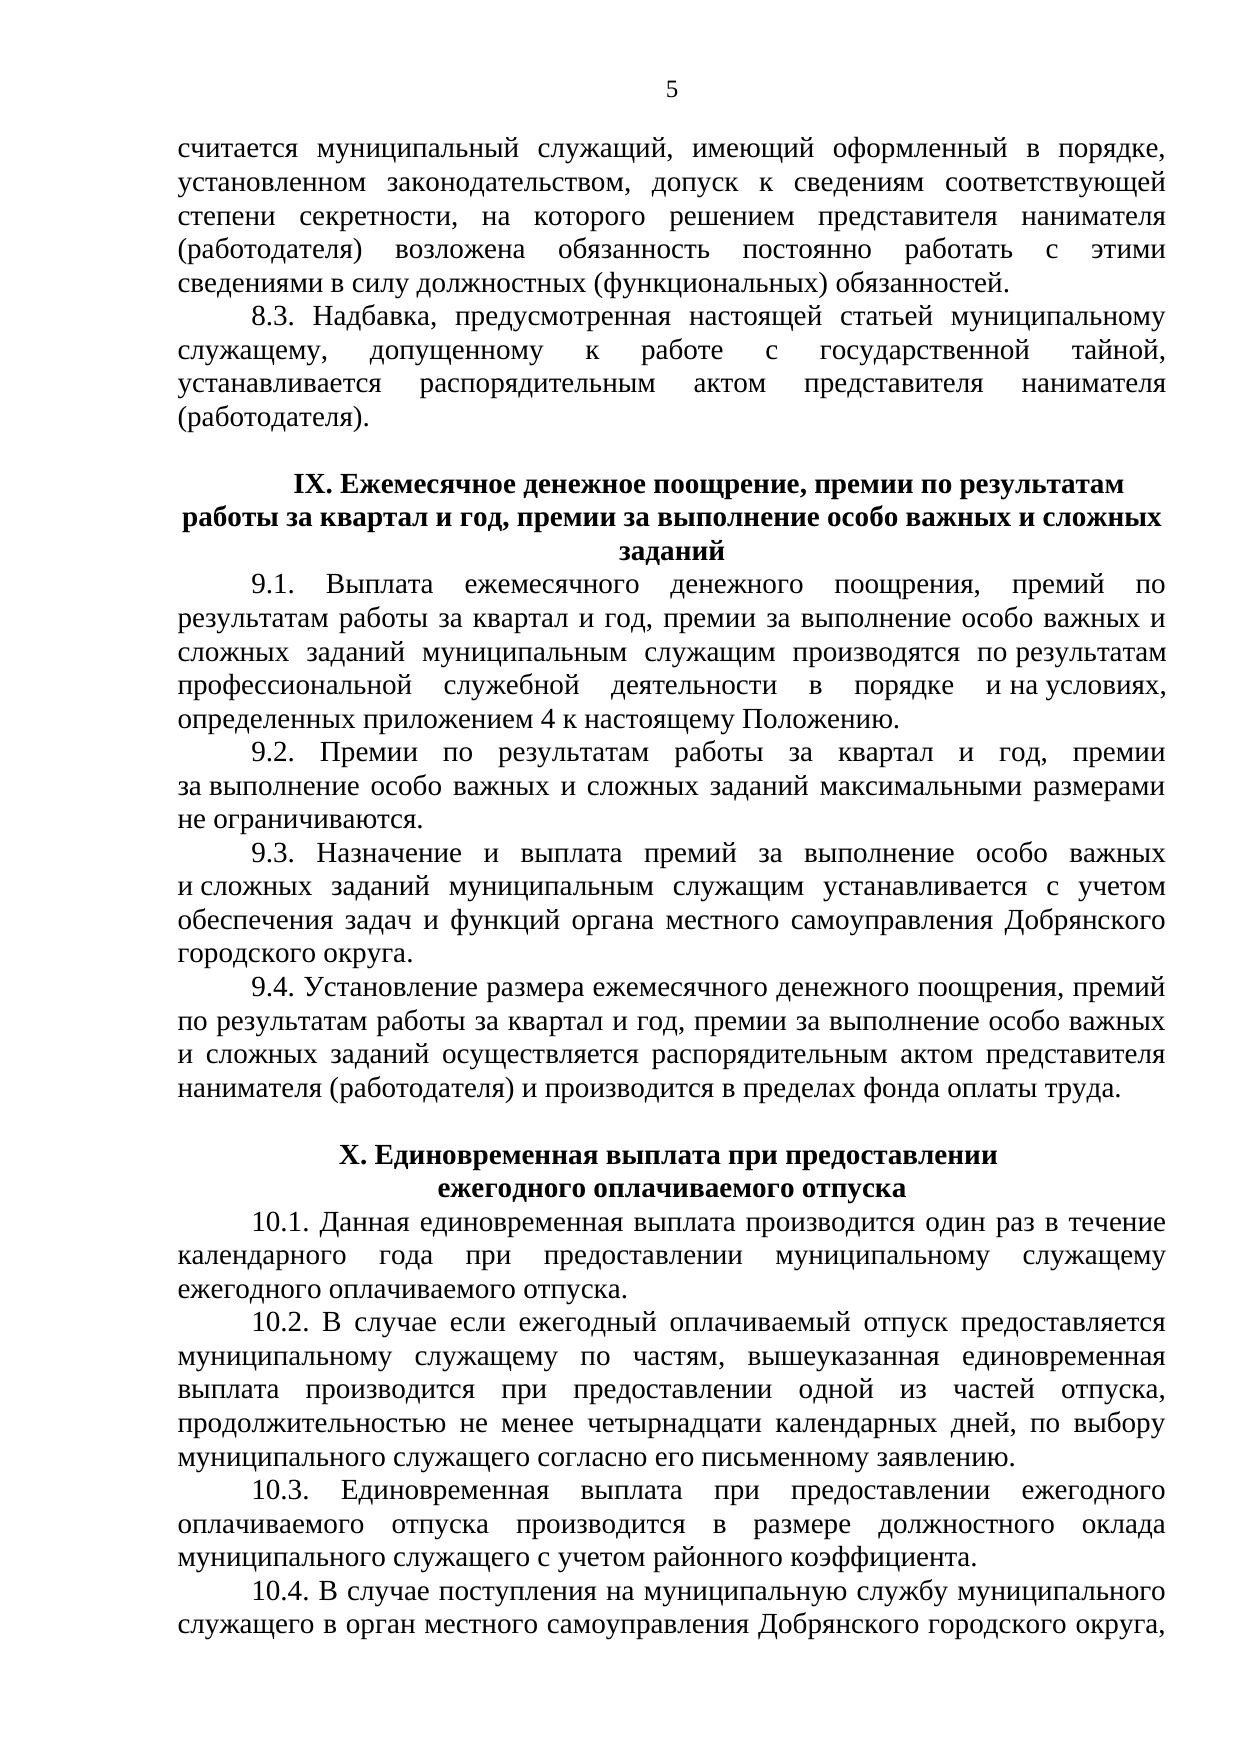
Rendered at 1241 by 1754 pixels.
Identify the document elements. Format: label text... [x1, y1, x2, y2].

text 9.2. Премии по результатам работы за квартал и год, премии за выполнение особо важных и сложных заданий максимальными размерами не ограничиваются. [177, 734, 1167, 835]
text X. Единовременная выплата при предоставлении ежегодного оплачиваемого отпуска [177, 1137, 1167, 1204]
text 10.1. Данная единовременная выплата производится один раз в течение календарного года при предоставлении муниципальному служащему ежегодного оплачиваемого отпуска. [177, 1204, 1167, 1304]
subtitle IX. Ежемесячное денежное поощрение, премии по результатам работы за квартал и год, премии за выполнение особо важных и сложных заданий [177, 466, 1167, 567]
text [177, 131, 1167, 298]
text 10.2. В случае если ежегодный оплачиваемый отпуск предоставляется муниципальному служащему по частям, вышеуказанная единовременная выплата производится при предоставлении одной из частей отпуска, продолжительностью не менее четырнадцати календарных дней, по выбору муниципального служащего согласно его письменному заявлению. [177, 1304, 1167, 1472]
text 8.3. Надбавка, предусмотренная настоящей статьей муниципальному служащему, допущенному к работе с государственной тайной, устанавливается распорядительным актом представителя нанимателя (работодателя). [177, 298, 1167, 432]
text 9.4. Установление размера ежемесячного денежного поощрения, премий по результатам работы за квартал и год, премии за выполнение особо важных и сложных заданий осуществляется распорядительным актом представителя нанимателя (работодателя) и производится в пределах фонда оплаты труда. [177, 969, 1167, 1103]
text 9.3. Назначение и выплата премий за выполнение особо важных и сложных заданий муниципальным служащим устанавливается с учетом обеспечения задач и функций органа местного самоуправления Добрянского городского округа. [177, 835, 1167, 969]
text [177, 1573, 1167, 1640]
text 9.1. Выплата ежемесячного денежного поощрения, премий по результатам работы за квартал и год, премии за выполнение особо важных и сложных заданий муниципальным служащим производятся по результатам профессиональной служебной деятельности в порядке и на условиях, определенных приложением 4 к настоящему Положению. [177, 567, 1167, 734]
text 10.3. Единовременная выплата при предоставлении ежегодного оплачиваемого отпуска производится в размере должностного оклада муниципального служащего с учетом районного коэффициента. [177, 1472, 1167, 1573]
